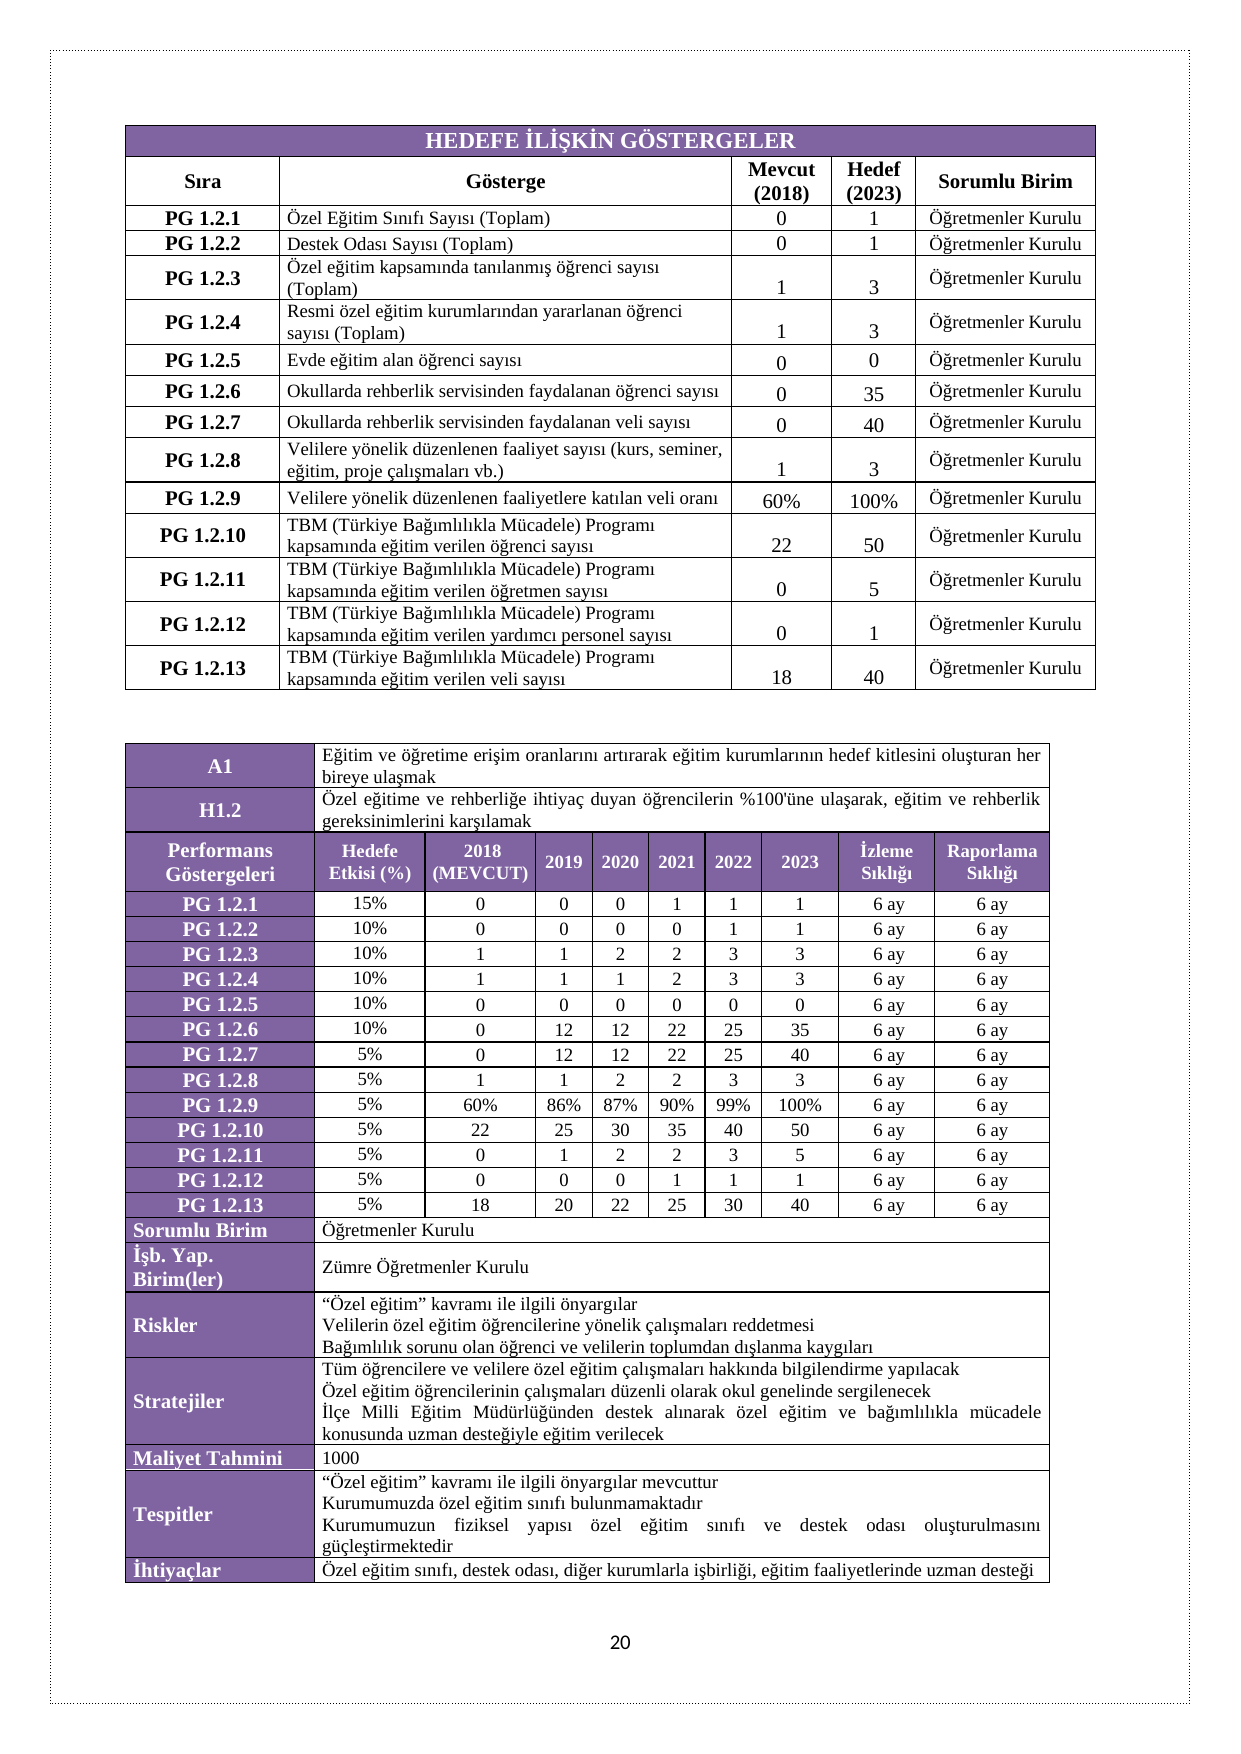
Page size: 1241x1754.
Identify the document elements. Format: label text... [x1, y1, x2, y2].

table_cell 3 [762, 942, 838, 966]
table_cell 1 [732, 256, 831, 299]
table_cell 1 [536, 1143, 592, 1167]
table_cell 5% [315, 1068, 424, 1092]
table_cell 12 [536, 1017, 592, 1041]
table_cell PG 1.2.4 [126, 300, 279, 343]
table_cell PG 1.2.11 [126, 558, 279, 601]
table_cell 22 [649, 1017, 704, 1041]
table_cell 50 [762, 1118, 838, 1142]
table_cell 1 [649, 892, 704, 916]
table_cell PG 1.2.1 [126, 206, 279, 230]
table_cell 6 ay [839, 1143, 934, 1167]
table_cell Sıra [126, 157, 279, 205]
table_cell 1 [706, 917, 761, 941]
table_cell 6 ay [935, 1068, 1049, 1092]
table_cell Stratejiler [126, 1358, 314, 1444]
table_cell 2 [593, 1068, 648, 1092]
table_cell PG 1.2.5 [126, 992, 314, 1016]
table_cell 3 [706, 1068, 761, 1092]
table_cell Özel Eğitim Sınıfı Sayısı (Toplam) [280, 206, 731, 230]
table_cell PG 1.2.2 [126, 917, 314, 941]
table_cell 0 [732, 231, 831, 255]
table_cell Öğretmenler Kurulu [916, 558, 1095, 601]
table_cell PG 1.2.9 [126, 483, 279, 513]
table_cell 6 ay [935, 892, 1049, 916]
table_cell 5% [315, 1118, 424, 1142]
table_cell 60% [426, 1093, 535, 1117]
table_cell 3 [832, 438, 915, 481]
table_cell 1 [536, 942, 592, 966]
table_cell 40 [762, 1043, 838, 1066]
table_cell 0 [593, 1168, 648, 1192]
table_cell 87% [593, 1093, 648, 1117]
table_cell PG 1.2.13 [126, 646, 279, 689]
table_cell “Özel eğitim” kavramı ile ilgili önyargılar mevcuttur Kurumumuzda özel eğitim sınıfı bulunmamaktadır Kurumumuzun fiziksel yapısı özel eğitim sınıfı ve destek odası oluşturulmasını güçleştirmektedir [315, 1471, 1049, 1557]
table_cell 30 [593, 1118, 648, 1142]
table_cell 10% [315, 1017, 424, 1041]
table_cell 0 [832, 345, 915, 375]
table_cell PG 1.2.5 [126, 345, 279, 375]
table_cell 1 [649, 1168, 704, 1192]
table_cell Özel eğitim sınıfı, destek odası, diğer kurumlarla işbirliği, eğitim faaliyetlerinde uzman desteği [315, 1558, 1049, 1582]
table_cell 86% [536, 1093, 592, 1117]
table_cell Tüm öğrencilere ve velilere özel eğitim çalışmaları hakkında bilgilendirme yapılacak Özel eğitim öğrencilerinin çalışmaları düzenli olarak okul genelinde sergilenecek İlçe Milli Eğitim Müdürlüğünden destek alınarak özel eğitim ve bağımlılıkla mücadele konusunda uzman desteğiyle eğitim verilecek [315, 1358, 1049, 1444]
table_cell 3 [832, 256, 915, 299]
table_cell Riskler [126, 1293, 314, 1357]
table_cell 6 ay [935, 992, 1049, 1016]
table_cell 1 [593, 967, 648, 991]
table_cell 0 [593, 917, 648, 941]
table_cell Öğretmenler Kurulu [916, 206, 1095, 230]
table_cell PG 1.2.3 [126, 942, 314, 966]
table_cell 2 [649, 1143, 704, 1167]
table_cell Velilere yönelik düzenlenen faaliyetlere katılan veli oranı [280, 483, 731, 513]
table_cell 1 [762, 917, 838, 941]
table_cell 1 [732, 438, 831, 481]
table_cell TBM (Türkiye Bağımlılıkla Mücadele) Programı kapsamında eğitim verilen yardımcı personel sayısı [280, 602, 731, 645]
table_cell 40 [762, 1193, 838, 1217]
table_cell 3 [762, 1068, 838, 1092]
table_header Eğitim ve öğretime erişim oranlarını artırarak eğitim kurumlarının hedef kitlesini oluşturan her bireye ulaşmak [315, 744, 1049, 787]
table_cell 100% [762, 1093, 838, 1117]
table_cell 25 [706, 1043, 761, 1066]
table_cell PG 1.2.9 [126, 1093, 314, 1117]
table_cell 2023 [762, 833, 838, 891]
table_cell Tespitler [126, 1471, 314, 1557]
table_cell 0 [732, 376, 831, 406]
table_cell 10% [315, 942, 424, 966]
table_cell Öğretmenler Kurulu [916, 438, 1095, 481]
table_cell 3 [706, 942, 761, 966]
table_cell PG 1.2.8 [126, 438, 279, 481]
table_cell 0 [426, 892, 535, 916]
table_cell İşb. Yap. Birim(ler) [126, 1243, 314, 1291]
table_cell 35 [649, 1118, 704, 1142]
table_cell 22 [732, 514, 831, 557]
table_cell 18 [732, 646, 831, 689]
table_cell 6 ay [839, 1168, 934, 1192]
table_cell 6 ay [935, 1043, 1049, 1066]
table_cell PG 1.2.7 [126, 407, 279, 437]
table_cell 6 ay [839, 1193, 934, 1217]
table_cell 5% [315, 1143, 424, 1167]
table_cell 6 ay [935, 1118, 1049, 1142]
table_cell 6 ay [935, 967, 1049, 991]
table_cell PG 1.2.2 [126, 231, 279, 255]
table_cell 5% [315, 1168, 424, 1192]
table_cell 2 [649, 942, 704, 966]
table_cell Öğretmenler Kurulu [916, 256, 1095, 299]
table_cell 2 [649, 1068, 704, 1092]
table_cell PG 1.2.12 [126, 602, 279, 645]
table_cell PG 1.2.10 [126, 1118, 314, 1142]
table_cell 0 [536, 892, 592, 916]
table_cell 2 [593, 942, 648, 966]
table_cell 3 [706, 1143, 761, 1167]
table_cell 6 ay [839, 892, 934, 916]
table_cell Öğretmenler Kurulu [315, 1218, 1049, 1242]
table_cell 0 [426, 992, 535, 1016]
table_cell HEDEFE İLİŞKİN GÖSTERGELER [126, 126, 1095, 156]
table_cell Okullarda rehberlik servisinden faydalanan veli sayısı [280, 407, 731, 437]
table_cell 10% [315, 967, 424, 991]
table_cell Öğretmenler Kurulu [916, 514, 1095, 557]
table_cell 6 ay [839, 942, 934, 966]
table_cell 12 [536, 1043, 592, 1066]
table_cell 0 [706, 992, 761, 1016]
table_cell 6 ay [935, 1193, 1049, 1217]
table_cell 6 ay [839, 1118, 934, 1142]
table_cell İzleme Sıklığı [839, 833, 934, 891]
table_cell 0 [426, 1017, 535, 1041]
table_cell PG 1.2.7 [126, 1043, 314, 1066]
table_cell 1 [426, 1068, 535, 1092]
table_cell PG 1.2.12 [126, 1168, 314, 1192]
table_cell 1 [706, 1168, 761, 1192]
table_cell 0 [536, 917, 592, 941]
table_cell Okullarda rehberlik servisinden faydalanan öğrenci sayısı [280, 376, 731, 406]
table_cell İhtiyaçlar [126, 1558, 314, 1582]
table_cell 6 ay [839, 1017, 934, 1041]
table_cell Resmi özel eğitim kurumlarından yararlanan öğrenci sayısı (Toplam) [280, 300, 731, 343]
table_cell 6 ay [839, 1043, 934, 1066]
table_cell 6 ay [935, 1143, 1049, 1167]
table_cell Öğretmenler Kurulu [916, 376, 1095, 406]
table_cell 5% [315, 1093, 424, 1117]
table_cell 10% [315, 917, 424, 941]
table_cell 2019 [536, 833, 592, 891]
table_cell TBM (Türkiye Bağımlılıkla Mücadele) Programı kapsamında eğitim verilen veli sayısı [280, 646, 731, 689]
table_cell PG 1.2.8 [126, 1068, 314, 1092]
table_cell 3 [762, 967, 838, 991]
table_cell 0 [762, 992, 838, 1016]
table_cell 1 [536, 1068, 592, 1092]
table_cell 100% [832, 483, 915, 513]
table_cell Öğretmenler Kurulu [916, 345, 1095, 375]
table_cell Destek Odası Sayısı (Toplam) [280, 231, 731, 255]
table_cell 2021 [649, 833, 704, 891]
table_cell 22 [426, 1118, 535, 1142]
table_cell 0 [649, 992, 704, 1016]
table_cell Öğretmenler Kurulu [916, 483, 1095, 513]
table_cell Gösterge [280, 157, 731, 205]
table_cell PG 1.2.6 [126, 1017, 314, 1041]
table_cell 1 [732, 300, 831, 343]
table_cell 60% [732, 483, 831, 513]
table_cell Mevcut (2018) [732, 157, 831, 205]
table_cell 40 [832, 407, 915, 437]
table_cell 5% [315, 1043, 424, 1066]
table_cell 90% [649, 1093, 704, 1117]
table_cell 0 [426, 917, 535, 941]
table_cell 0 [426, 1043, 535, 1066]
table_cell 25 [649, 1193, 704, 1217]
table_cell 2 [593, 1143, 648, 1167]
table_cell 2018 (MEVCUT) [426, 833, 535, 891]
table_cell 3 [832, 300, 915, 343]
table_cell Öğretmenler Kurulu [916, 231, 1095, 255]
table_cell Sorumlu Birim [126, 1218, 314, 1242]
table_cell 40 [706, 1118, 761, 1142]
table_cell 2020 [593, 833, 648, 891]
table_cell PG 1.2.6 [126, 376, 279, 406]
table_cell 6 ay [839, 917, 934, 941]
table_cell 2 [649, 967, 704, 991]
table_cell 35 [762, 1017, 838, 1041]
table_cell 6 ay [935, 942, 1049, 966]
table_cell 0 [536, 1168, 592, 1192]
table_cell 10% [315, 992, 424, 1016]
table_cell Öğretmenler Kurulu [916, 300, 1095, 343]
table_cell PG 1.2.3 [126, 256, 279, 299]
table_cell 6 ay [839, 992, 934, 1016]
table_cell Performans Göstergeleri [126, 833, 314, 891]
table_cell 1 [762, 1168, 838, 1192]
table_cell 0 [732, 558, 831, 601]
table_cell 99% [706, 1093, 761, 1117]
table_cell 1 [706, 892, 761, 916]
table_cell Raporlama Sıklığı [935, 833, 1049, 891]
table_cell 1 [832, 602, 915, 645]
table_cell PG 1.2.4 [126, 967, 314, 991]
table_cell 0 [593, 892, 648, 916]
table_cell 22 [593, 1193, 648, 1217]
table_cell 0 [536, 992, 592, 1016]
table_cell Maliyet Tahmini [126, 1445, 314, 1469]
table_cell 1 [426, 967, 535, 991]
table_cell 5% [315, 1193, 424, 1217]
table_cell Zümre Öğretmenler Kurulu [315, 1243, 1049, 1291]
table_cell 1000 [315, 1445, 1049, 1469]
table_cell PG 1.2.1 [126, 892, 314, 916]
table_cell 0 [732, 407, 831, 437]
table_cell 25 [706, 1017, 761, 1041]
table_cell 12 [593, 1017, 648, 1041]
table_header A1 [126, 744, 314, 787]
table_cell 22 [649, 1043, 704, 1066]
table_cell Özel eğitime ve rehberliğe ihtiyaç duyan öğrencilerin %100'üne ulaşarak, eğitim ve rehberlik gereksinimlerini karşılamak [315, 788, 1049, 831]
table_cell Öğretmenler Kurulu [916, 646, 1095, 689]
table_cell Hedef (2023) [832, 157, 915, 205]
table_cell 0 [426, 1143, 535, 1167]
table_cell 15% [315, 892, 424, 916]
table_cell 0 [426, 1168, 535, 1192]
table_cell 6 ay [935, 1017, 1049, 1041]
table_cell Sorumlu Birim [916, 157, 1095, 205]
table_cell 30 [706, 1193, 761, 1217]
table_cell PG 1.2.13 [126, 1193, 314, 1217]
table_cell Öğretmenler Kurulu [916, 602, 1095, 645]
table_cell 40 [832, 646, 915, 689]
table_cell Velilere yönelik düzenlenen faaliyet sayısı (kurs, seminer, eğitim, proje çalışmaları vb.) [280, 438, 731, 481]
table_cell 0 [732, 602, 831, 645]
table_cell 0 [593, 992, 648, 1016]
table_cell 6 ay [839, 967, 934, 991]
table_cell 50 [832, 514, 915, 557]
table_cell 6 ay [839, 1093, 934, 1117]
table_cell 1 [426, 942, 535, 966]
table_cell 2022 [706, 833, 761, 891]
table_cell 1 [536, 967, 592, 991]
table_cell 6 ay [935, 1093, 1049, 1117]
table_cell 25 [536, 1118, 592, 1142]
table_cell PG 1.2.11 [126, 1143, 314, 1167]
table_cell 5 [762, 1143, 838, 1167]
table_cell 0 [649, 917, 704, 941]
table_cell 18 [426, 1193, 535, 1217]
table_cell H1.2 [126, 788, 314, 831]
table_cell TBM (Türkiye Bağımlılıkla Mücadele) Programı kapsamında eğitim verilen öğretmen sayısı [280, 558, 731, 601]
table_cell 0 [732, 206, 831, 230]
table_cell 1 [832, 206, 915, 230]
table_cell 1 [762, 892, 838, 916]
table_cell 3 [706, 967, 761, 991]
table_cell Evde eğitim alan öğrenci sayısı [280, 345, 731, 375]
table_cell 5 [832, 558, 915, 601]
table_cell “Özel eğitim” kavramı ile ilgili önyargılar Velilerin özel eğitim öğrencilerine yönelik çalışmaları reddetmesi Bağımlılık sorunu olan öğrenci ve velilerin toplumdan dışlanma kaygıları [315, 1293, 1049, 1357]
table_cell 6 ay [935, 917, 1049, 941]
table_cell 6 ay [839, 1068, 934, 1092]
table_cell 0 [732, 345, 831, 375]
table_cell 1 [832, 231, 915, 255]
table_cell Hedefe Etkisi (%) [315, 833, 424, 891]
table_cell 35 [832, 376, 915, 406]
table_cell 6 ay [935, 1168, 1049, 1192]
table_cell TBM (Türkiye Bağımlılıkla Mücadele) Programı kapsamında eğitim verilen öğrenci sayısı [280, 514, 731, 557]
table_cell PG 1.2.10 [126, 514, 279, 557]
table_cell 20 [536, 1193, 592, 1217]
table_cell Öğretmenler Kurulu [916, 407, 1095, 437]
table_cell 12 [593, 1043, 648, 1066]
table_cell Özel eğitim kapsamında tanılanmış öğrenci sayısı (Toplam) [280, 256, 731, 299]
